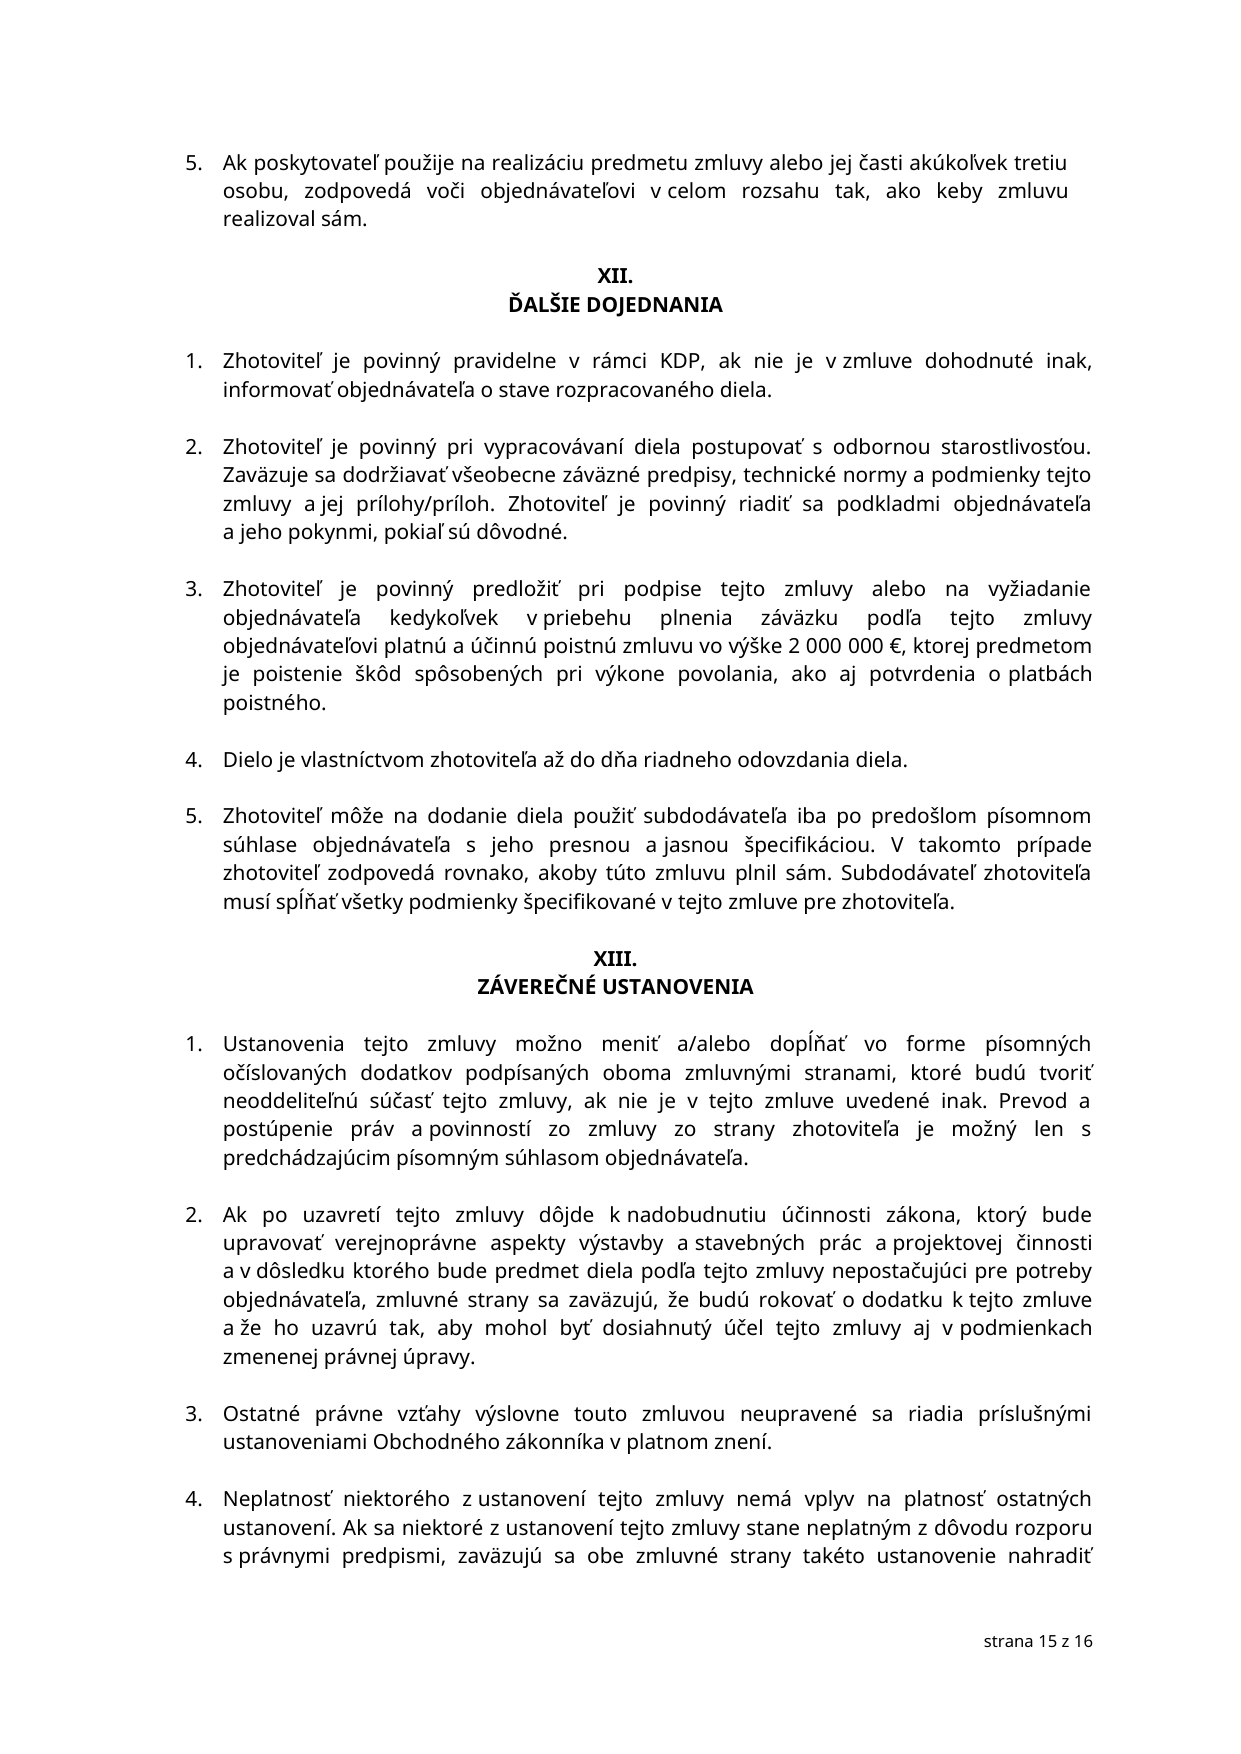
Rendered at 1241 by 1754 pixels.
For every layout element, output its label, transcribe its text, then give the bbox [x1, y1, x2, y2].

text ZÁVEREČNÉ USTANOVENIA [162, 972, 1069, 1001]
text XII. [162, 261, 1069, 290]
text XIII. [162, 944, 1069, 972]
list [185, 1484, 1093, 1569]
list Zhotoviteľ je povinný predložiť pri podpise tejto zmluvy alebo na vyžiadanie objednávateľa kedykoľvek v priebehu plnenia záväzku podľa tejto zmluvy objednávateľovi platnú a účinnú poistnú zmluvu vo výške 2 000 000 €, ktorej predmetom je poistenie škôd spôsobených pri výkone povolania, ako aj potvrdenia o platbách poistného. [185, 574, 1093, 716]
list Dielo je vlastníctvom zhotoviteľa až do dňa riadneho odovzdania diela. [185, 745, 1093, 773]
list Ostatné právne vzťahy výslovne touto zmluvou neupravené sa riadia príslušnými ustanoveniami Obchodného zákonníka v platnom znení. [185, 1399, 1093, 1456]
text ĎALŠIE DOJEDNANIA [162, 290, 1069, 318]
list Zhotoviteľ môže na dodanie diela použiť subdodávateľa iba po predošlom písomnom súhlase objednávateľa s jeho presnou a jasnou špecifikáciou. V takomto prípade zhotoviteľ zodpovedá rovnako, akoby túto zmluvu plnil sám. Subdodávateľ zhotoviteľa musí spĺňať všetky podmienky špecifikované v tejto zmluve pre zhotoviteľa. [185, 802, 1093, 915]
list Zhotoviteľ je povinný pri vypracovávaní diela postupovať s odbornou starostlivosťou. Zaväzuje sa dodržiavať všeobecne záväzné predpisy, technické normy a podmienky tejto zmluvy a jej prílohy/príloh. Zhotoviteľ je povinný riadiť sa podkladmi objednávateľa a jeho pokynmi, pokiaľ sú dôvodné. [185, 432, 1093, 546]
list Ak poskytovateľ použije na realizáciu predmetu zmluvy alebo jej časti akúkoľvek tretiu osobu, zodpovedá voči objednávateľovi v celom rozsahu tak, ako keby zmluvu realizoval sám. [185, 148, 1069, 233]
list Zhotoviteľ je povinný pravidelne v rámci KDP, ak nie je v zmluve dohodnuté inak, informovať objednávateľa o stave rozpracovaného diela. [185, 347, 1093, 403]
list Ustanovenia tejto zmluvy možno meniť a/alebo dopĺňať vo forme písomných očíslovaných dodatkov podpísaných oboma zmluvnými stranami, ktoré budú tvoriť neoddeliteľnú súčasť tejto zmluvy, ak nie je v tejto zmluve uvedené inak. Prevod a postúpenie práv a povinností zo zmluvy zo strany zhotoviteľa je možný len s predchádzajúcim písomným súhlasom objednávateľa. [185, 1029, 1093, 1171]
list Ak po uzavretí tejto zmluvy dôjde k nadobudnutiu účinnosti zákona, ktorý bude upravovať verejnoprávne aspekty výstavby a stavebných prác a projektovej činnosti a v dôsledku ktorého bude predmet diela podľa tejto zmluvy nepostačujúci pre potreby objednávateľa, zmluvné strany sa zaväzujú, že budú rokovať o dodatku k tejto zmluve a že ho uzavrú tak, aby mohol byť dosiahnutý účel tejto zmluvy aj v podmienkach zmenenej právnej úpravy. [185, 1200, 1093, 1370]
